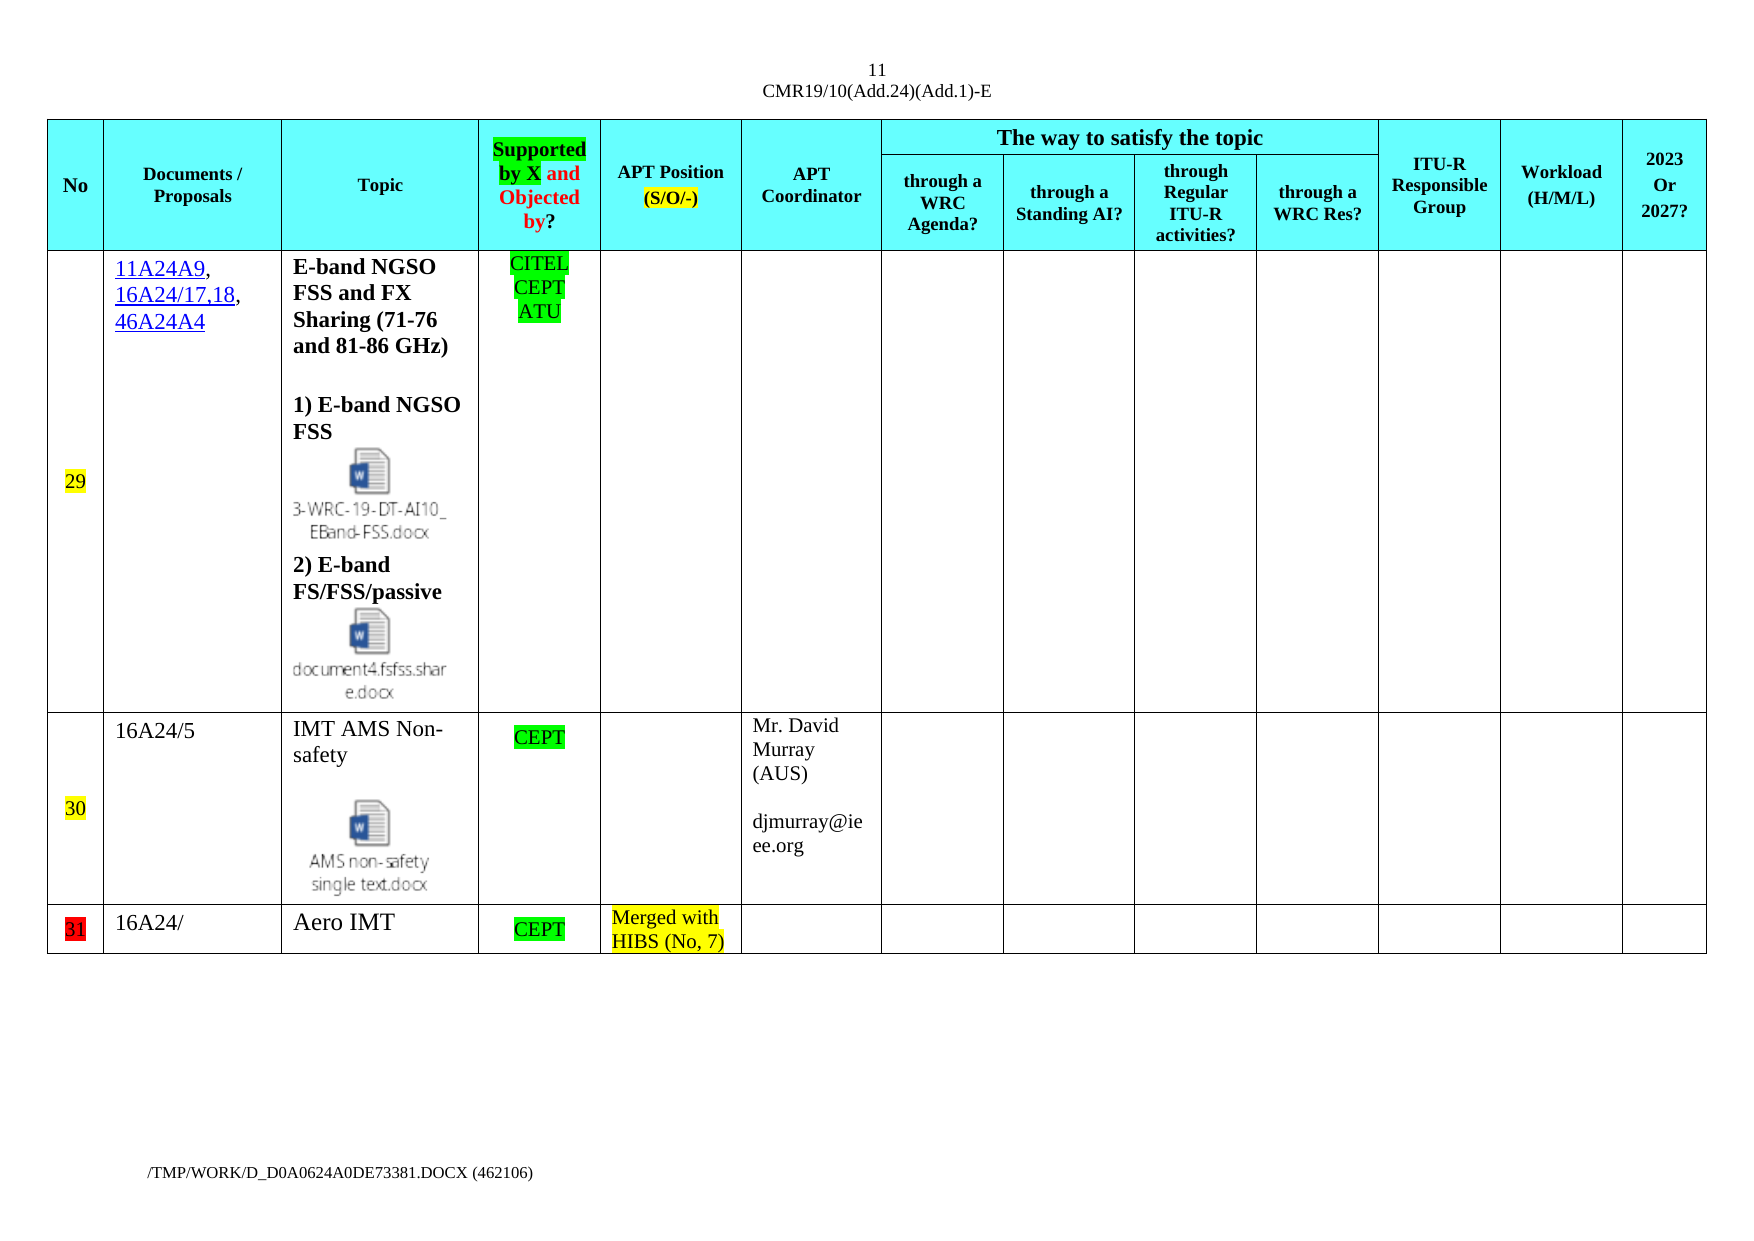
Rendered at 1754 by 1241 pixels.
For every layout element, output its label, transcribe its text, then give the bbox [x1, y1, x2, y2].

table_cell [601, 713, 741, 903]
table_cell [1623, 713, 1706, 903]
table_header 2023 Or 2027? [1623, 120, 1706, 250]
table_header Workload (H/M/L) [1501, 120, 1622, 250]
table_cell [1004, 251, 1134, 712]
table_header No [48, 120, 103, 250]
table_cell [1379, 713, 1500, 903]
table_cell [882, 251, 1003, 712]
table_header Topic [282, 120, 478, 250]
table_cell [882, 905, 1003, 953]
table_cell Mr. David Murray (AUS) djmurray@ieee.org [742, 713, 881, 903]
table_cell CITEL CEPT ATU [479, 251, 600, 712]
table_cell CEPT [479, 713, 600, 903]
table_header Supported by X and Objected by? [479, 120, 600, 250]
table_cell [1379, 251, 1500, 712]
table_cell [601, 251, 741, 712]
table_cell CEPT [479, 905, 600, 953]
table_cell [1501, 713, 1622, 903]
table_cell IMT AMS Non- safety [282, 713, 478, 903]
table_cell 31 [48, 905, 103, 953]
table_cell [1623, 251, 1706, 712]
table_header The way to satisfy the topic [882, 120, 1378, 154]
table_cell [742, 251, 881, 712]
table_cell [1501, 905, 1622, 953]
table_cell [1379, 905, 1500, 953]
table_cell Aero IMT [282, 905, 478, 953]
table_header APT Coordinator [742, 120, 881, 250]
table_header ITU-R Responsible Group [1379, 120, 1500, 250]
table_cell [1004, 905, 1134, 953]
table_cell [1501, 251, 1622, 712]
table_cell 29 [48, 251, 103, 712]
table_cell through a Standing AI? [1004, 155, 1134, 250]
table_header Documents / Proposals [104, 120, 281, 250]
table_cell through a WRC Agenda? [882, 155, 1003, 250]
table_cell [1257, 905, 1378, 953]
table_cell [1135, 251, 1256, 712]
table_cell [882, 713, 1003, 903]
table_cell 30 [48, 713, 103, 903]
table_cell [1135, 713, 1256, 903]
table_cell [1257, 251, 1378, 712]
table_cell E-band NGSO FSS and FX Sharing (71-76 and 81-86 GHz) 1) E-band NGSO FSS 2) E-band FS/FSS/passive [282, 251, 478, 712]
table_cell [1004, 713, 1134, 903]
table_header APT Position (S/O/-) [601, 120, 741, 250]
table_cell [1257, 713, 1378, 903]
table_cell 16A24/ [104, 905, 281, 953]
table_cell [1135, 905, 1256, 953]
table_cell through a WRC Res? [1257, 155, 1378, 250]
table_cell through Regular ITU-R activities? [1135, 155, 1256, 250]
table_cell [742, 905, 881, 953]
table_cell 16A24/5 [104, 713, 281, 903]
table_cell [1623, 905, 1706, 953]
table_cell 11A24A9, 16A24/17,18, 46A24A4 [104, 251, 281, 712]
